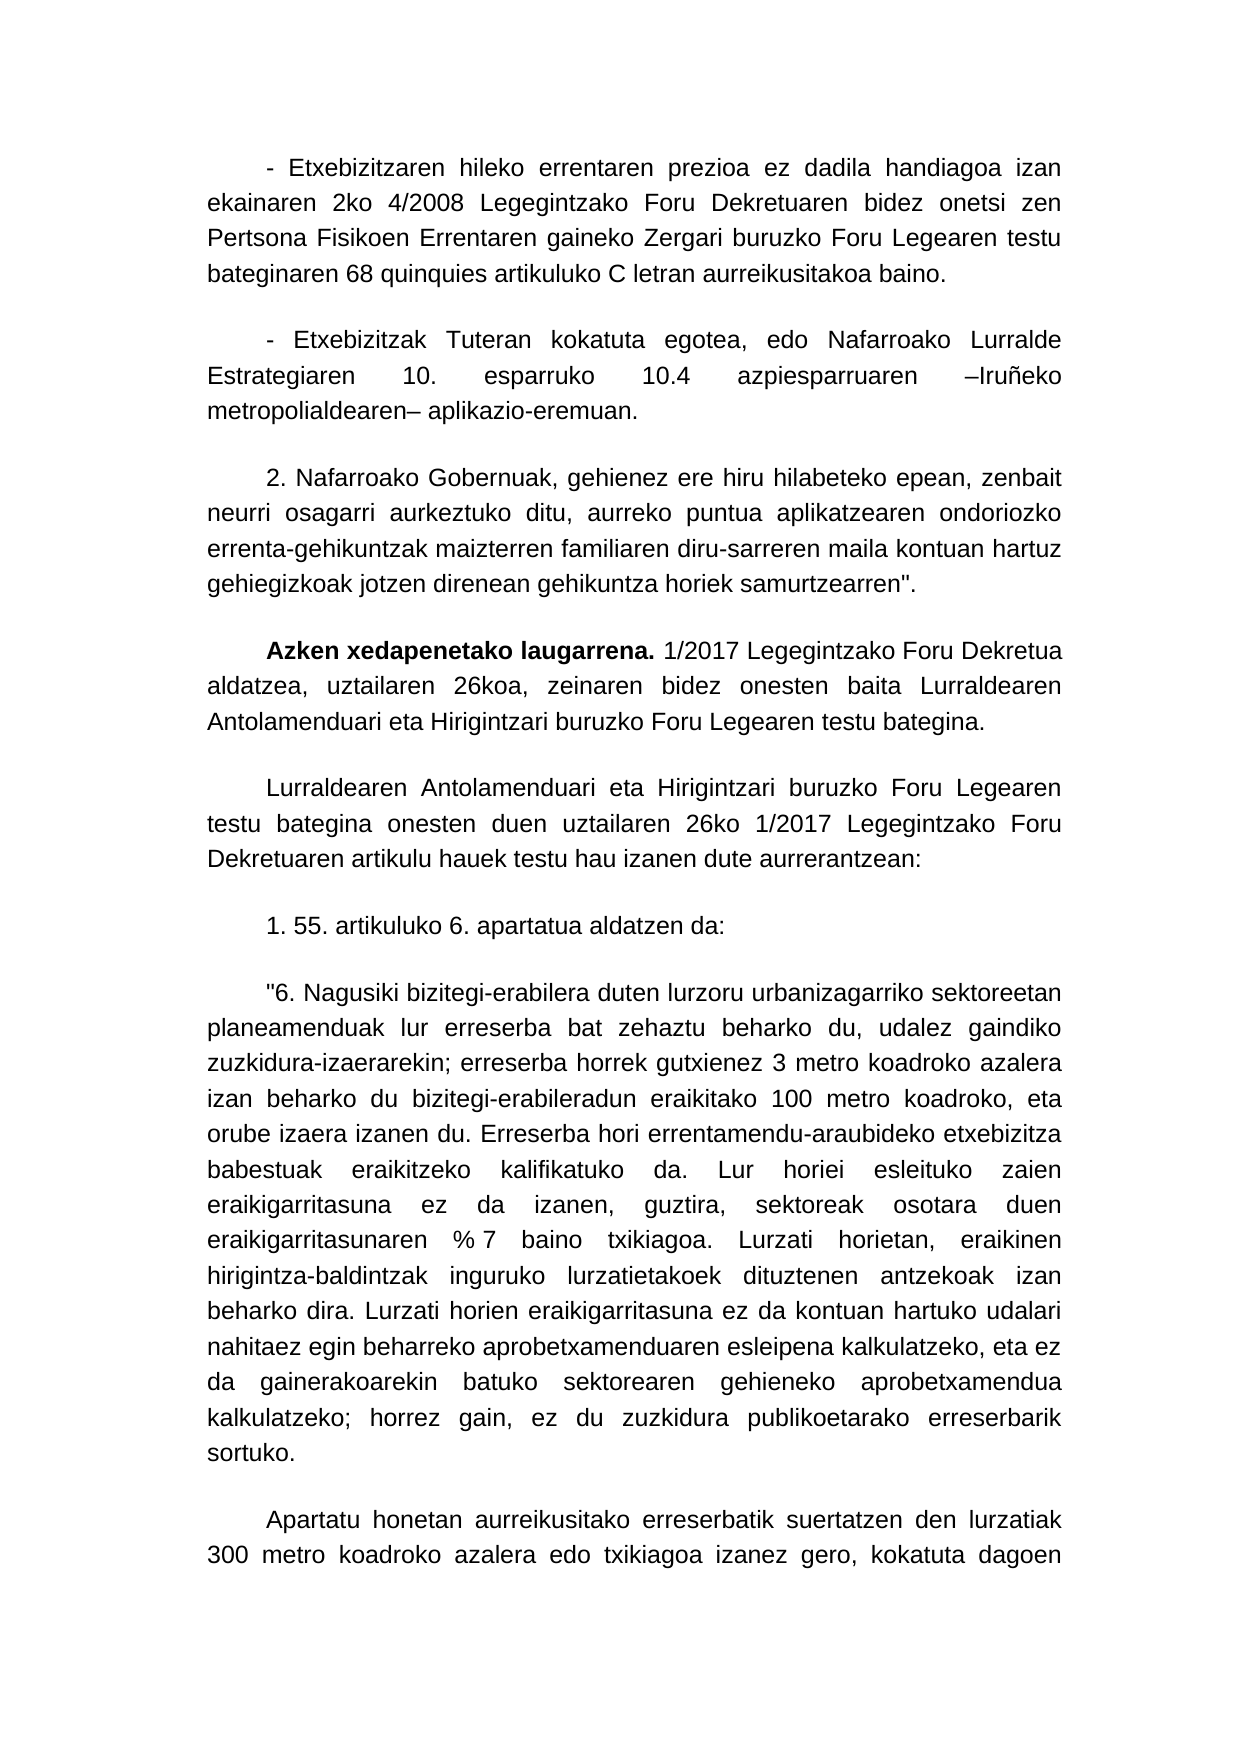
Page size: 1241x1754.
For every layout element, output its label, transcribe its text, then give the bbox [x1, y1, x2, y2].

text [207, 1500, 1063, 1571]
text - Etxebizitzaren hileko errentaren prezioa ez dadila handiagoa izan ekainaren 2ko 4/2008 Legegintzako Foru Dekretuaren bidez onetsi zen Pertsona Fisikoen Errentaren gaineko Zergari buruzko Foru Legearen testu bateginaren 68 quinquies artikuluko C letran aurreikusitakoa baino. [207, 148, 1063, 289]
text 1. 55. artikuluko 6. apartatua aldatzen da: [207, 906, 1063, 941]
text - Etxebizitzak Tuteran kokatuta egotea, edo Nafarroako Lurralde Estrategiaren 10. esparruko 10.4 azpiesparruaren –Iruñeko metropolialdearen– aplikazio-eremuan. [207, 321, 1063, 427]
text 2. Nafarroako Gobernuak, gehienez ere hiru hilabeteko epean, zenbait neurri osagarri aurkeztuko ditu, aurreko puntua aplikatzearen ondoriozko errenta-gehikuntzak maizterren familiaren diru-sarreren maila kontuan hartuz gehiegizkoak jotzen direnean gehikuntza horiek samurtzearren". [207, 458, 1063, 600]
text Azken xedapenetako laugarrena. 1/2017 Legegintzako Foru Dekretua aldatzea, uztailaren 26koa, zeinaren bidez onesten baita Lurraldearen Antolamenduari eta Hirigintzari buruzko Foru Legearen testu bategina. [207, 631, 1063, 737]
text Lurraldearen Antolamenduari eta Hirigintzari buruzko Foru Legearen testu bategina onesten duen uztailaren 26ko 1/2017 Legegintzako Foru Dekretuaren artikulu hauek testu hau izanen dute aurrerantzean: [207, 768, 1063, 875]
text "6. Nagusiki bizitegi-erabilera duten lurzoru urbanizagarriko sektoreetan planeamenduak lur erreserba bat zehaztu beharko du, udalez gaindiko zuzkidura-izaerarekin; erreserba horrek gutxienez 3 metro koadroko azalera izan beharko du bizitegi-erabileradun eraikitako 100 metro koadroko, eta orube izaera izanen du. Erreserba hori errentamendu-araubideko etxebizitza babestuak eraikitzeko kalifikatuko da. Lur horiei esleituko zaien eraikigarritasuna ez da izanen, guztira, sektoreak osotara duen eraikigarritasunaren % 7 baino txikiagoa. Lurzati horietan, eraikinen hirigintza-baldintzak inguruko lurzatietakoek dituztenen antzekoak izan beharko dira. Lurzati horien eraikigarritasuna ez da kontuan hartuko udalari nahitaez egin beharreko aprobetxamenduaren esleipena kalkulatzeko, eta ez da gainerakoarekin batuko sektorearen gehieneko aprobetxamendua kalkulatzeko; horrez gain, ez du zuzkidura publikoetarako erreserbarik sortuko. [207, 973, 1063, 1468]
